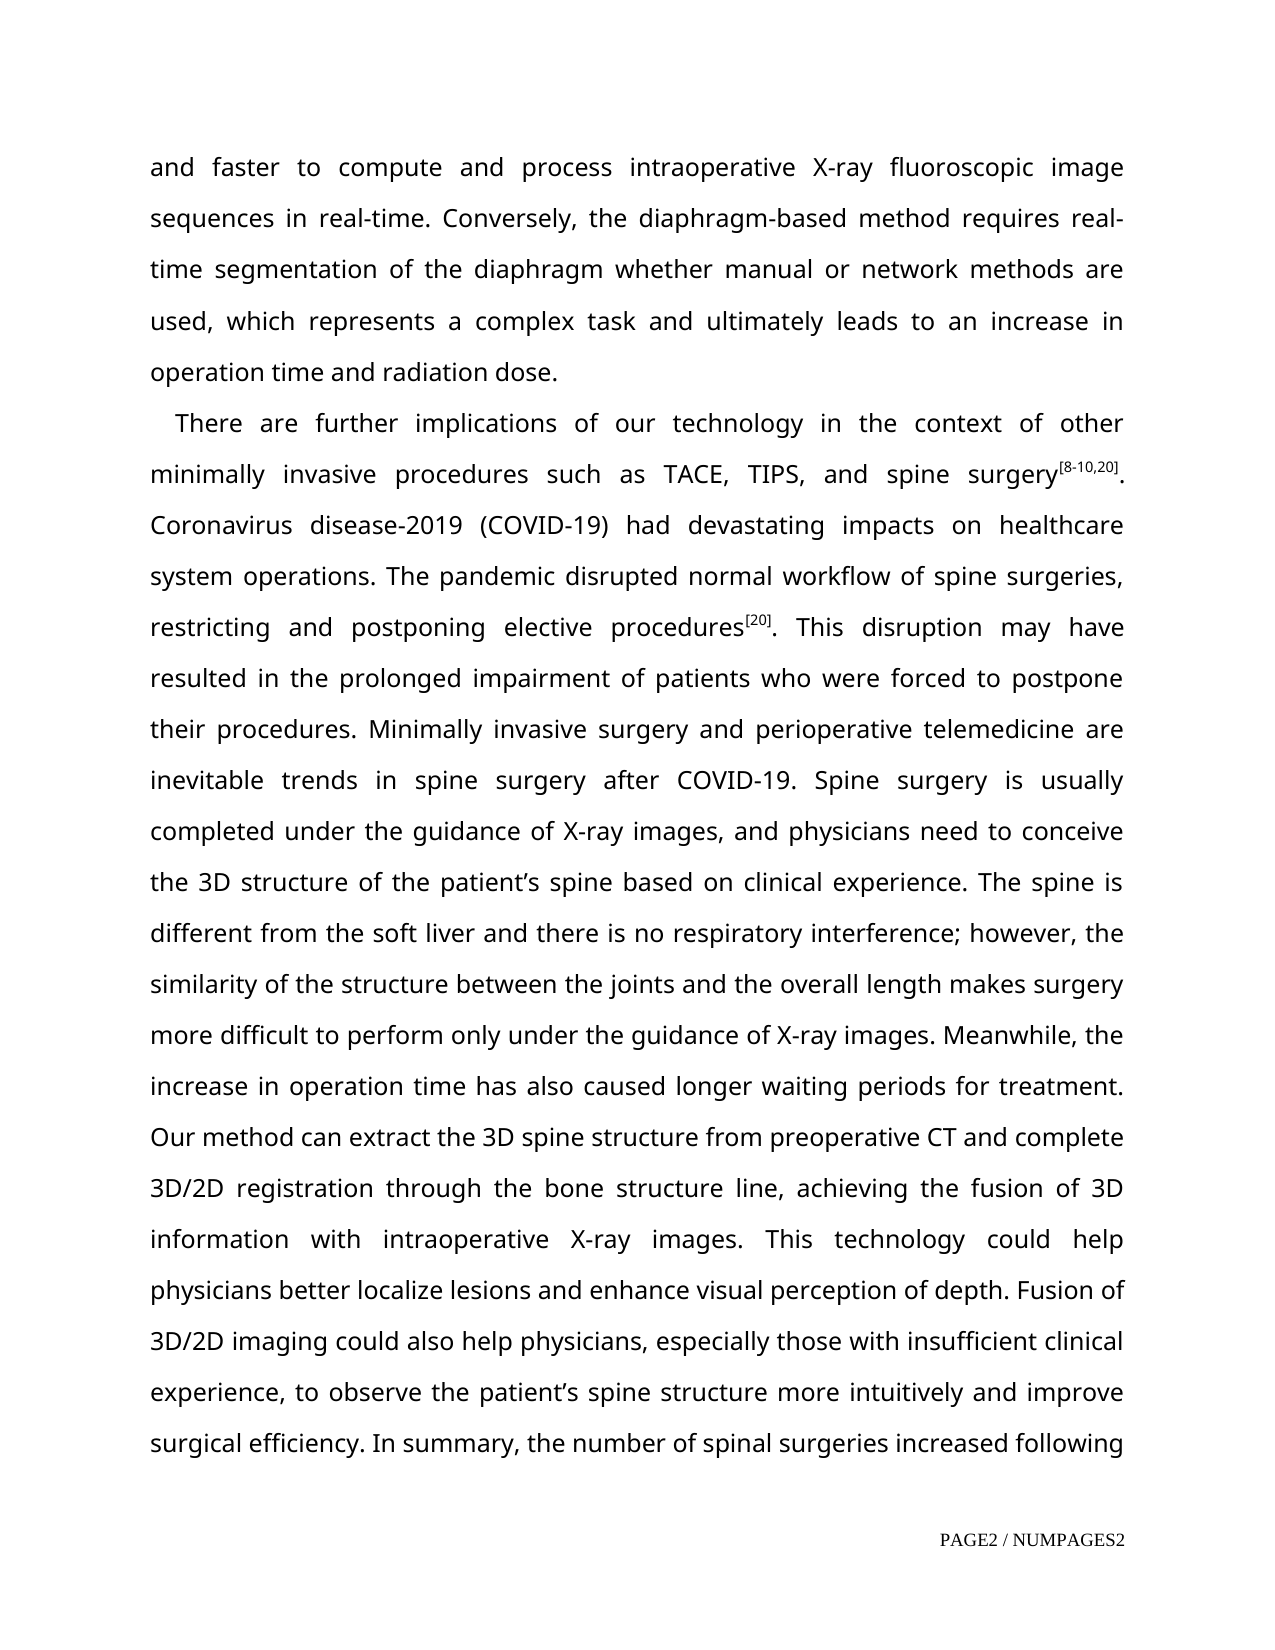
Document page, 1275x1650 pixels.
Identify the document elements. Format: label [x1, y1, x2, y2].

text [150, 150, 1125, 388]
text [150, 405, 1125, 1460]
